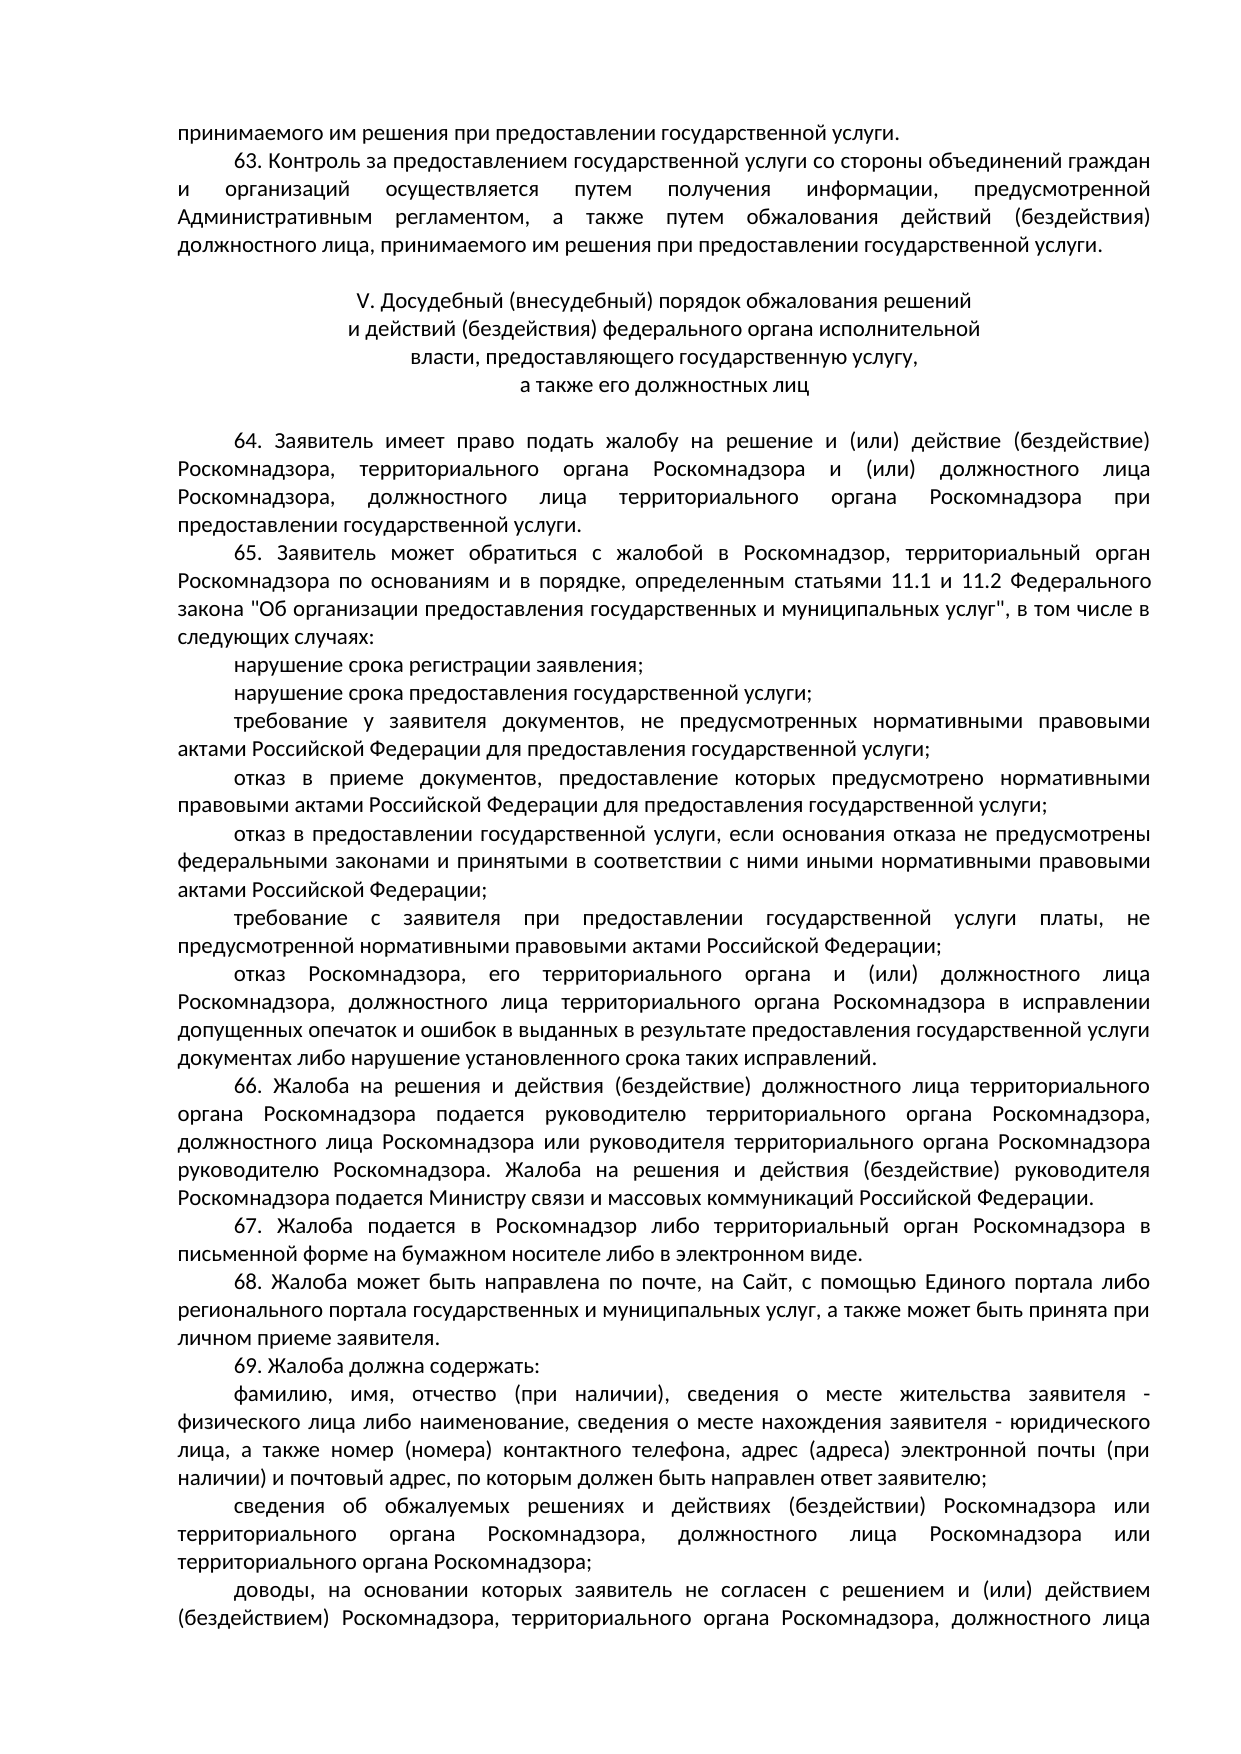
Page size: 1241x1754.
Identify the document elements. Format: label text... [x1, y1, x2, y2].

text требование с заявителя при предоставлении государственной услуги платы, не предусмотренной нормативными правовыми актами Российской Федерации; [177, 903, 1152, 959]
text сведения об обжалуемых решениях и действиях (бездействии) Роскомнадзора или территориального органа Роскомнадзора, должностного лица Роскомнадзора или территориального органа Роскомнадзора; [177, 1491, 1152, 1575]
text а также его должностных лиц [177, 370, 1152, 398]
text нарушение срока предоставления государственной услуги; [177, 678, 1152, 707]
text V. Досудебный (внесудебный) порядок обжалования решений [177, 286, 1152, 314]
text 63. Контроль за предоставлением государственной услуги со стороны объединений граждан и организаций осуществляется путем получения информации, предусмотренной Административным регламентом, а также путем обжалования действий (бездействия) должностного лица, принимаемого им решения при предоставлении государственной услуги. [177, 146, 1152, 258]
text и действий (бездействия) федерального органа исполнительной [177, 314, 1152, 342]
text отказ в приеме документов, предоставление которых предусмотрено нормативными правовыми актами Российской Федерации для предоставления государственной услуги; [177, 763, 1152, 819]
text власти, предоставляющего государственную услугу, [177, 342, 1152, 370]
text 65. Заявитель может обратиться с жалобой в Роскомнадзор, территориальный орган Роскомнадзора по основаниям и в порядке, определенным статьями 11.1 и 11.2 Федерального закона "Об организации предоставления государственных и муниципальных услуг", в том числе в следующих случаях: [177, 538, 1152, 651]
text фамилию, имя, отчество (при наличии), сведения о месте жительства заявителя - физического лица либо наименование, сведения о месте нахождения заявителя - юридического лица, а также номер (номера) контактного телефона, адрес (адреса) электронной почты (при наличии) и почтовый адрес, по которым должен быть направлен ответ заявителю; [177, 1379, 1152, 1491]
text требование у заявителя документов, не предусмотренных нормативными правовыми актами Российской Федерации для предоставления государственной услуги; [177, 707, 1152, 763]
text 64. Заявитель имеет право подать жалобу на решение и (или) действие (бездействие) Роскомнадзора, территориального органа Роскомнадзора и (или) должностного лица Роскомнадзора, должностного лица территориального органа Роскомнадзора при предоставлении государственной услуги. [177, 426, 1152, 538]
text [177, 118, 1152, 146]
text отказ в предоставлении государственной услуги, если основания отказа не предусмотрены федеральными законами и принятыми в соответствии с ними иными нормативными правовыми актами Российской Федерации; [177, 819, 1152, 903]
text 69. Жалоба должна содержать: [177, 1351, 1152, 1379]
text 68. Жалоба может быть направлена по почте, на Сайт, с помощью Единого портала либо регионального портала государственных и муниципальных услуг, а также может быть принята при личном приеме заявителя. [177, 1267, 1152, 1351]
text нарушение срока регистрации заявления; [177, 651, 1152, 678]
text 66. Жалоба на решения и действия (бездействие) должностного лица территориального органа Роскомнадзора подается руководителю территориального органа Роскомнадзора, должностного лица Роскомнадзора или руководителя территориального органа Роскомнадзора руководителю Роскомнадзора. Жалоба на решения и действия (бездействие) руководителя Роскомнадзора подается Министру связи и массовых коммуникаций Российской Федерации. [177, 1071, 1152, 1211]
text отказ Роскомнадзора, его территориального органа и (или) должностного лица Роскомнадзора, должностного лица территориального органа Роскомнадзора в исправлении допущенных опечаток и ошибок в выданных в результате предоставления государственной услуги документах либо нарушение установленного срока таких исправлений. [177, 959, 1152, 1071]
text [177, 1575, 1152, 1631]
text 67. Жалоба подается в Роскомнадзор либо территориальный орган Роскомнадзора в письменной форме на бумажном носителе либо в электронном виде. [177, 1211, 1152, 1267]
